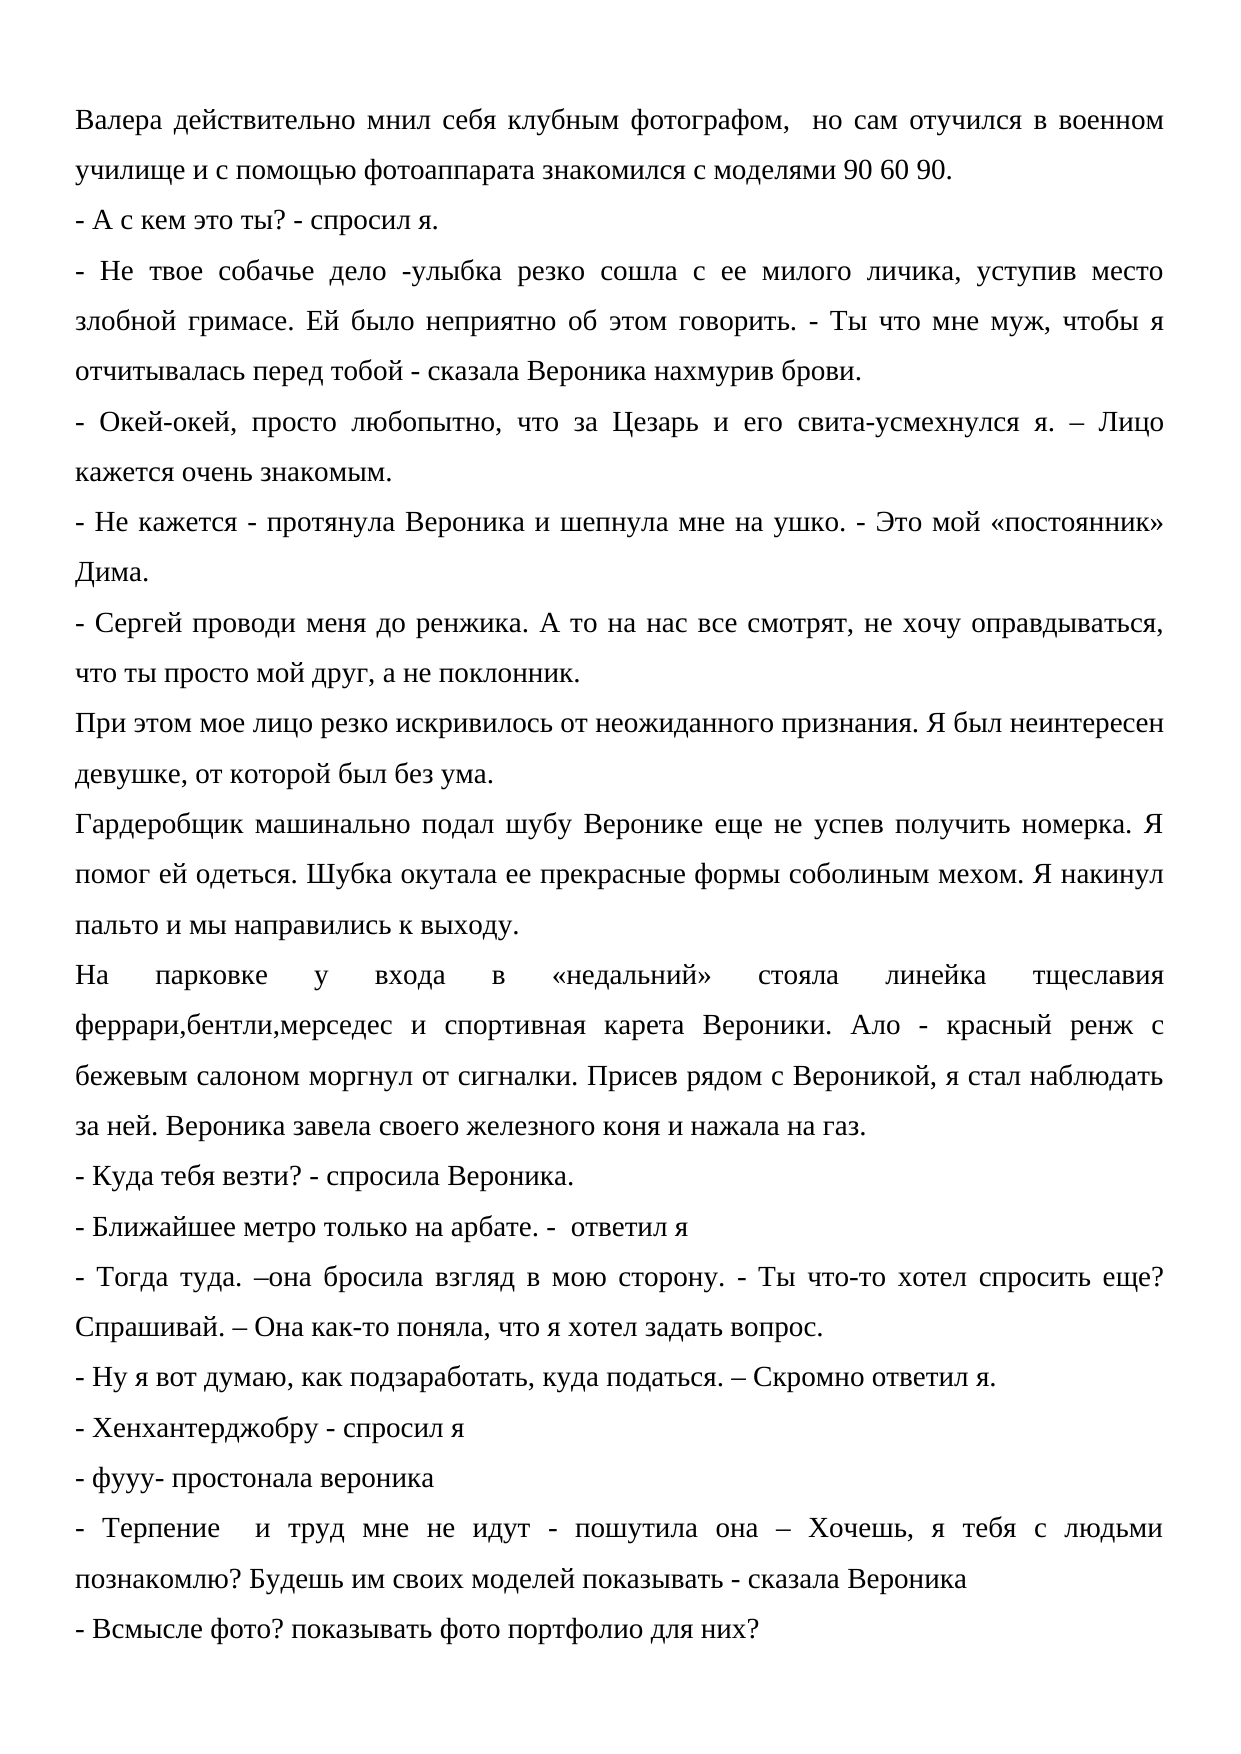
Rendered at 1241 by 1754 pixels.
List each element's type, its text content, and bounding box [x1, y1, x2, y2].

text - фууу- простонала вероника [75, 1460, 1165, 1494]
text - Куда тебя везти? - спросила Вероника. [75, 1158, 1165, 1192]
text - Всмысле фото? показывать фото портфолио для них? [75, 1611, 1165, 1645]
text - Ближайшее метро только на арбате. - ответил я [75, 1209, 1165, 1242]
text При этом мое лицо резко искривилось от неожиданного признания. Я был неинтересен девушке, от которой был без ума. [75, 706, 1165, 789]
text - Терпение и труд мне не идут - пошутила она – Хочешь, я тебя с людьми познакомлю? Будешь им своих моделей показывать - сказала Вероника [75, 1511, 1165, 1594]
text - Ну я вот думаю, как подзаработать, куда податься. – Скромно ответил я. [75, 1359, 1165, 1393]
text - Тогда туда. –она бросила взгляд в мою сторону. - Ты что-то хотел спросить еще? Спрашивай. – Она как-то поняла, что я хотел задать вопрос. [75, 1259, 1165, 1343]
text - Не твое собачье дело -улыбка резко сошла с ее милого личика, уступив место злобной гримасе. Ей было неприятно об этом говорить. - Ты что мне муж, чтобы я отчитывалась перед тобой - сказала Вероника нахмурив брови. [75, 253, 1165, 387]
text - А с кем это ты? - спросил я. [75, 202, 1165, 236]
text - Хенхантерджобру - спросил я [75, 1410, 1165, 1443]
text Валера действительно мнил себя клубным фотографом, но сам отучился в военном училище и с помощью фотоаппарата знакомился с моделями 90 60 90. [75, 102, 1165, 186]
text - Окей-окей, просто любопытно, что за Цезарь и его свита-усмехнулся я. – Лицо кажется очень знакомым. [75, 404, 1165, 487]
text - Не кажется - протянула Вероника и шепнула мне на ушко. - Это мой «постоянник» Дима. [75, 504, 1165, 588]
text На парковке у входа в «недальний» стояла линейка тщеславия феррари,бентли,мерседес и спортивная карета Вероники. Ало - красный ренж с бежевым салоном моргнул от сигналки. Присев рядом с Вероникой, я стал наблюдать за ней. Вероника завела своего железного коня и нажала на газ. [75, 957, 1165, 1142]
text Гардеробщик машинально подал шубу Веронике еще не успев получить номерка. Я помог ей одеться. Шубка окутала ее прекрасные формы соболиным мехом. Я накинул пальто и мы направились к выходу. [75, 806, 1165, 940]
text - Сергей проводи меня до ренжика. А то на нас все смотрят, не хочу оправдываться, что ты просто мой друг, а не поклонник. [75, 605, 1165, 689]
